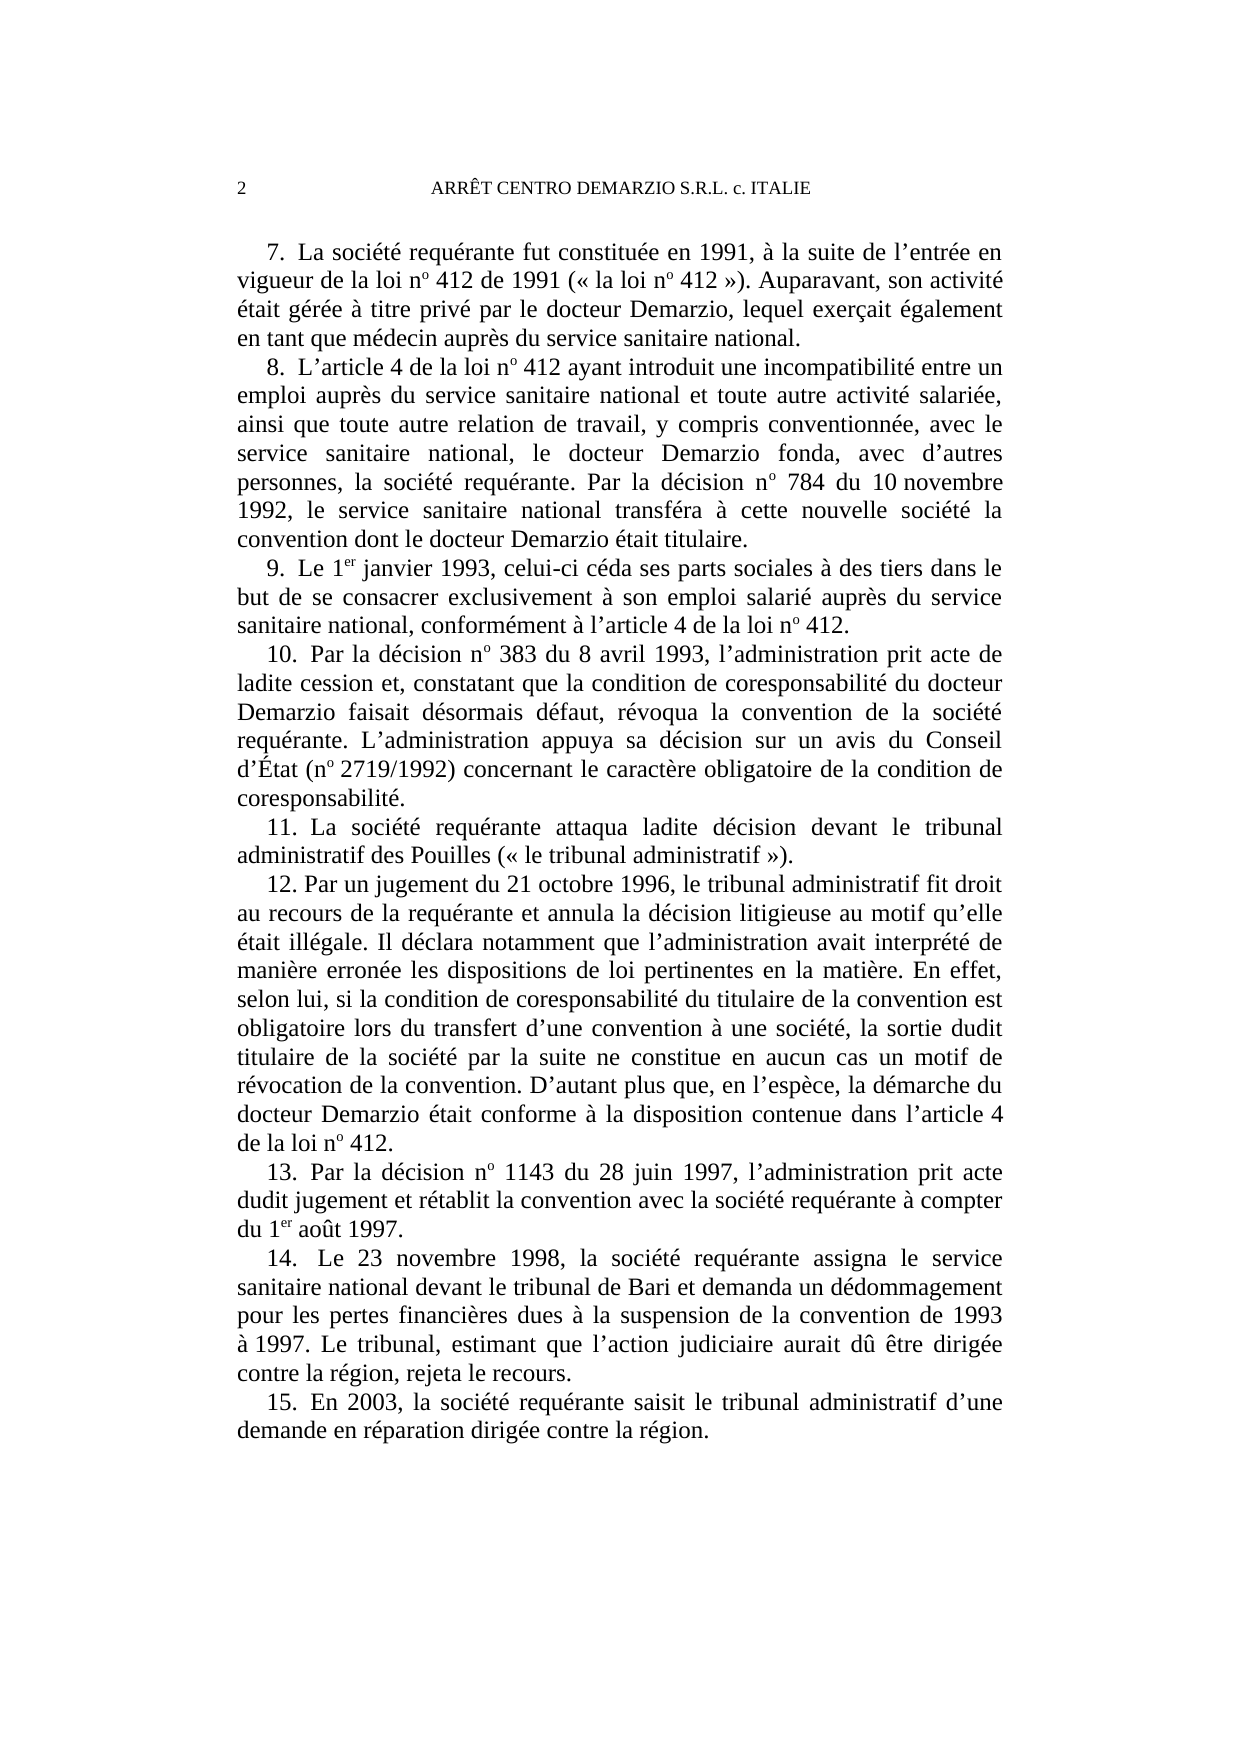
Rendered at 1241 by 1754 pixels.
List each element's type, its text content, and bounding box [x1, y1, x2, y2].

text 13. Par la décision no 1143 du 28 juin 1997, l’administration prit acte dudit jugement et rétablit la convention avec la société requérante à compter du 1er août 1997. [237, 1157, 1003, 1243]
text 15. En 2003, la société requérante saisit le tribunal administratif d’une demande en réparation dirigée contre la région. [237, 1387, 1003, 1444]
text 9. Le 1er janvier 1993, celui-ci céda ses parts sociales à des tiers dans le but de se consacrer exclusivement à son emploi salarié auprès du service sanitaire national, conformément à l’article 4 de la loi no 412. [237, 553, 1003, 639]
text 8. L’article 4 de la loi no 412 ayant introduit une incompatibilité entre un emploi auprès du service sanitaire national et toute autre activité salariée, ainsi que toute autre relation de travail, y compris conventionnée, avec le service sanitaire national, le docteur Demarzio fonda, avec d’autres personnes, la société requérante. Par la décision no 784 du 10 novembre 1992, le service sanitaire national transféra à cette nouvelle société la convention dont le docteur Demarzio était titulaire. [237, 352, 1003, 553]
text 14. Le 23 novembre 1998, la société requérante assigna le service sanitaire national devant le tribunal de Bari et demanda un dédommagement pour les pertes financières dues à la suspension de la convention de 1993 à 1997. Le tribunal, estimant que l’action judiciaire aurait dû être dirigée contre la région, rejeta le recours. [237, 1243, 1003, 1387]
text 11. La société requérante attaqua ladite décision devant le tribunal administratif des Pouilles (« le tribunal administratif »). [237, 812, 1003, 869]
text 12. Par un jugement du 21 octobre 1996, le tribunal administratif fit droit au recours de la requérante et annula la décision litigieuse au motif qu’elle était illégale. Il déclara notamment que l’administration avait interprété de manière erronée les dispositions de loi pertinentes en la matière. En effet, selon lui, si la condition de coresponsabilité du titulaire de la convention est obligatoire lors du transfert d’une convention à une société, la sortie dudit titulaire de la société par la suite ne constitue en aucun cas un motif de révocation de la convention. D’autant plus que, en l’espèce, la démarche du docteur Demarzio était conforme à la disposition contenue dans l’article 4 de la loi no 412. [237, 869, 1003, 1157]
text 10. Par la décision no 383 du 8 avril 1993, l’administration prit acte de ladite cession et, constatant que la condition de coresponsabilité du docteur Demarzio faisait désormais défaut, révoqua la convention de la société requérante. L’administration appuya sa décision sur un avis du Conseil d’État (no 2719/1992) concernant le caractère obligatoire de la condition de coresponsabilité. [237, 639, 1003, 812]
text 7. La société requérante fut constituée en 1991, à la suite de l’entrée en vigueur de la loi no 412 de 1991 (« la loi no 412 »). Auparavant, son activité était gérée à titre privé par le docteur Demarzio, lequel exerçait également en tant que médecin auprès du service sanitaire national. [237, 237, 1003, 352]
